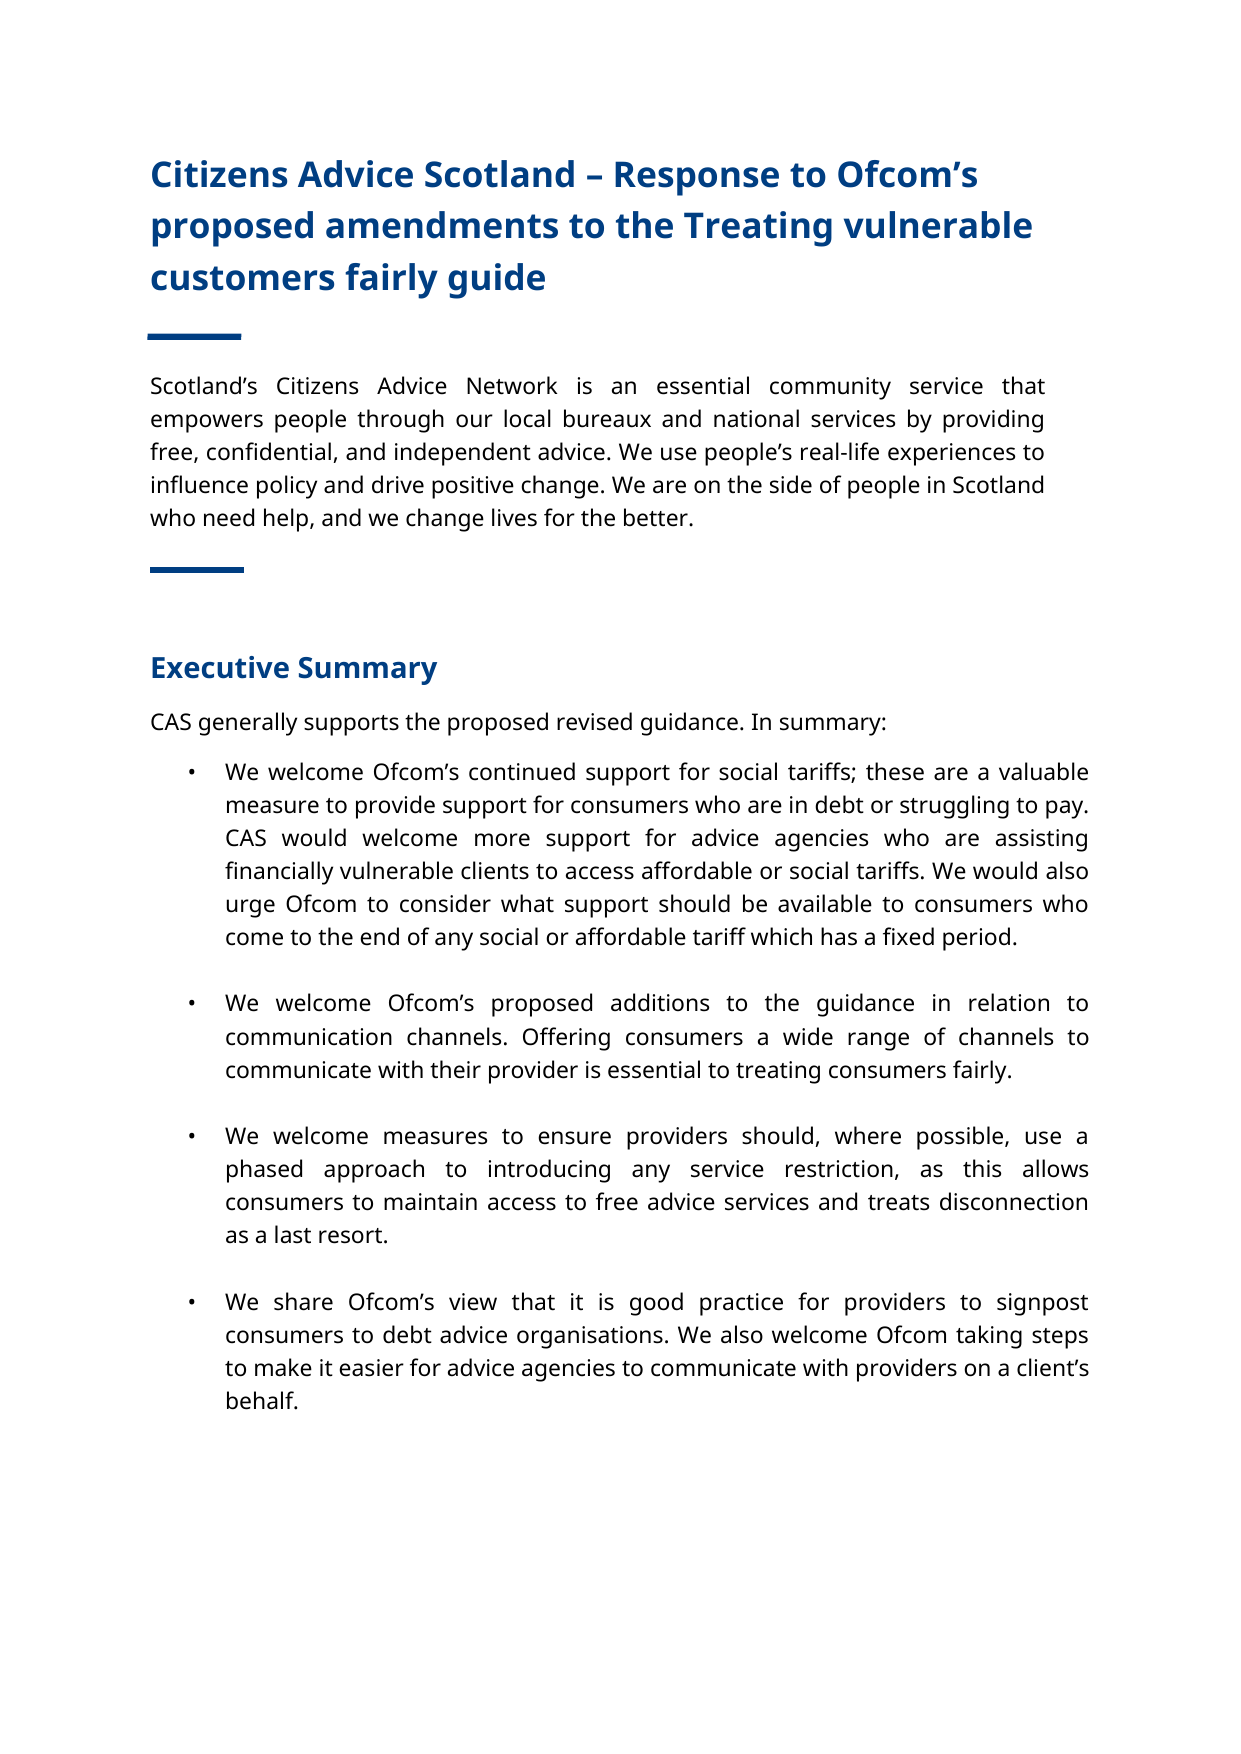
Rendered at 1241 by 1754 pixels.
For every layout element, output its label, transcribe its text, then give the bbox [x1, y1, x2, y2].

list We welcome Ofcom’s continued support for social tariffs; these are a valuable measure to provide support for consumers who are in debt or struggling to pay. CAS would welcome more support for advice agencies who are assisting financially vulnerable clients to access affordable or social tariffs. We would also urge Ofcom to consider what support should be available to consumers who come to the end of any social or affordable tariff which has a fixed period. [187, 755, 1090, 952]
text Executive Summary [150, 647, 1090, 687]
list We share Ofcom’s view that it is good practice for providers to signpost consumers to debt advice organisations. We also welcome Ofcom taking steps to make it easier for advice agencies to communicate with providers on a client’s behalf. [187, 1285, 1090, 1416]
text Citizens Advice Scotland – Response to Ofcom’s proposed amendments to the Treating vulnerable customers fairly guide [150, 150, 1090, 300]
text CAS generally supports the proposed revised guidance. In summary: [150, 706, 1090, 737]
list We welcome Ofcom’s proposed additions to the guidance in relation to communication channels. Offering consumers a wide range of channels to communicate with their provider is essential to treating consumers fairly. [187, 987, 1090, 1085]
text Scotland’s Citizens Advice Network is an essential community service that empowers people through our local bureaux and national services by providing free, confidential, and independent advice. We use people’s real-life experiences to influence policy and drive positive change. We are on the side of people in Scotland who need help, and we change lives for the better. [150, 369, 1046, 533]
list We welcome measures to ensure providers should, where possible, use a phased approach to introducing any service restriction, as this allows consumers to maintain access to free advice services and treats disconnection as a last resort. [187, 1120, 1090, 1250]
